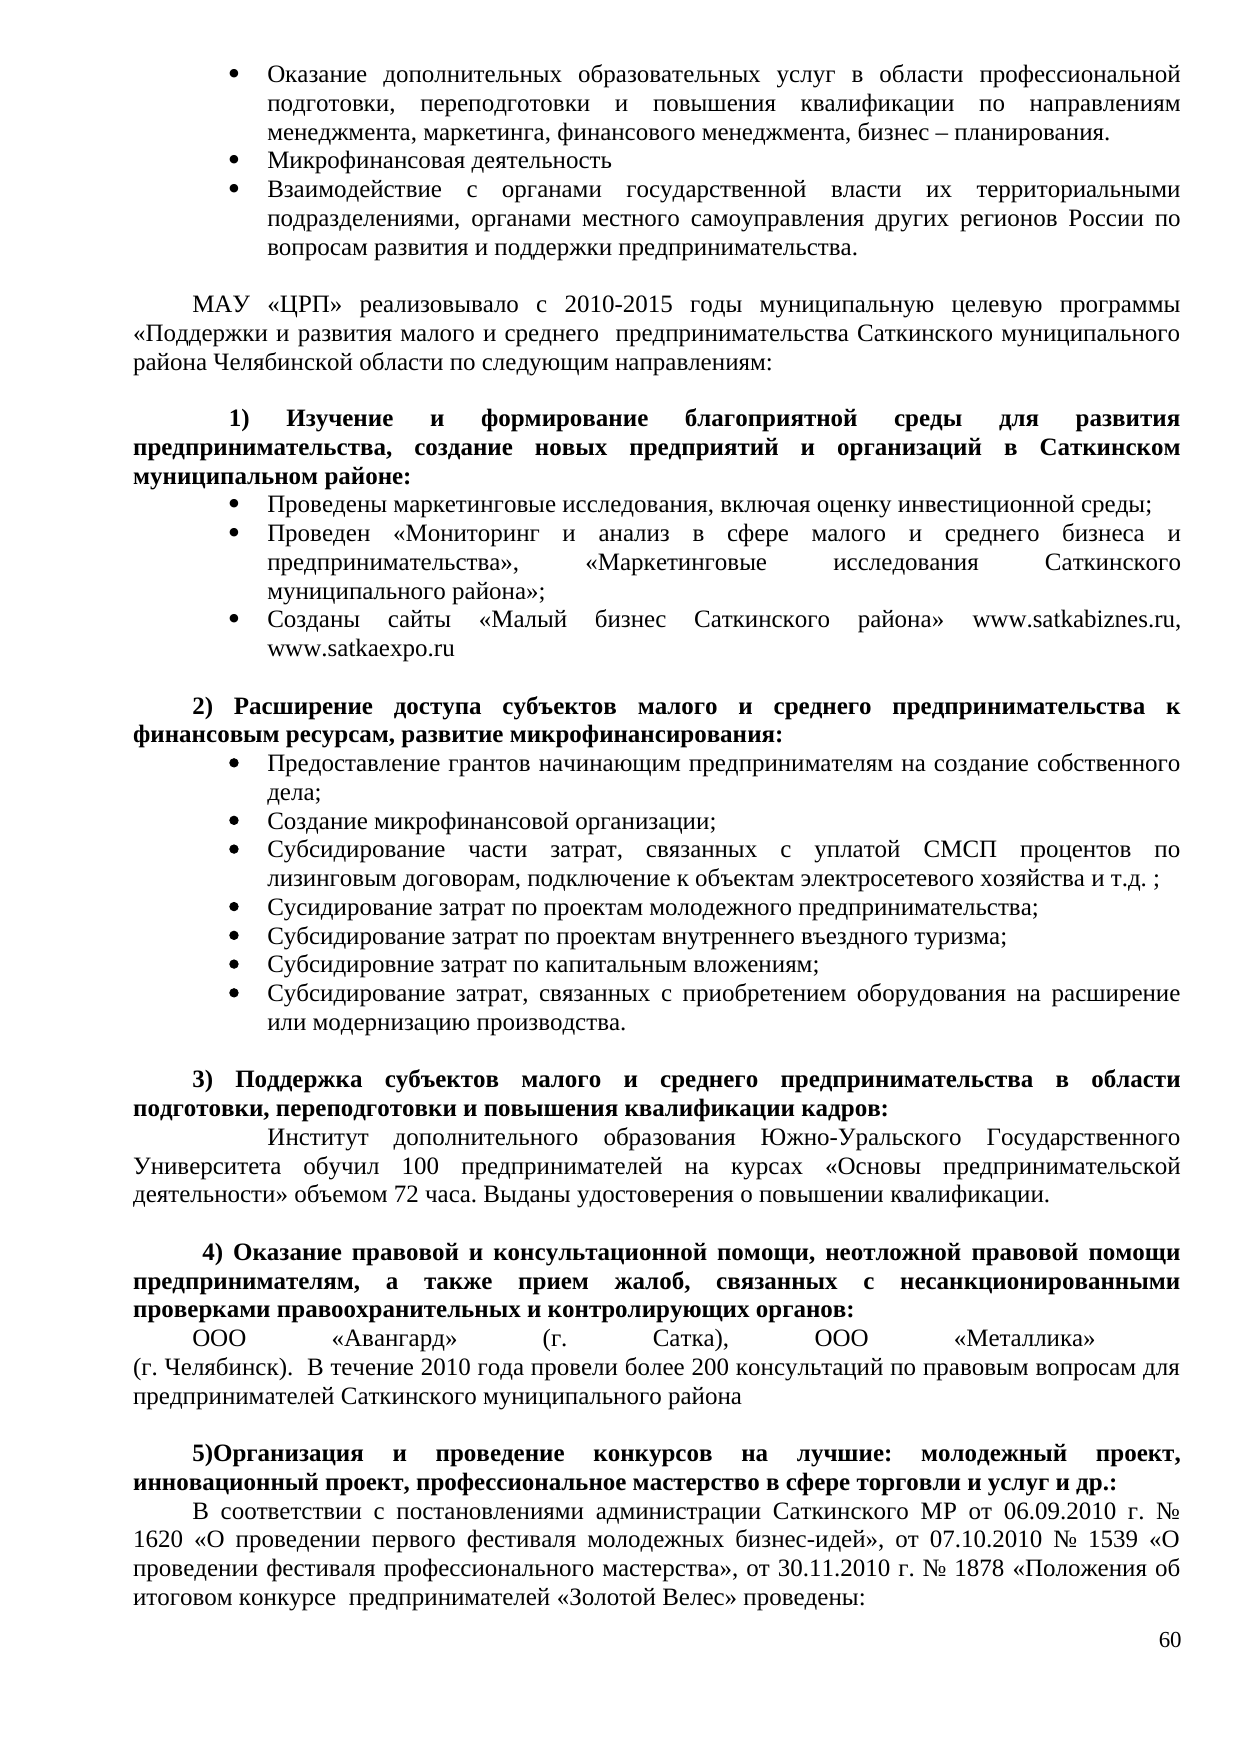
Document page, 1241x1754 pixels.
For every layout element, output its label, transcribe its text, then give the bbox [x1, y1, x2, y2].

list Субсидирование затрат, связанных с приобретением оборудования на расширение или модернизацию производства. [229, 978, 1181, 1036]
list Создание микрофинансовой организации; [229, 806, 1181, 834]
text 3) Поддержка субъектов малого и среднего предпринимательства в области подготовки, переподготовки и повышения квалификации кадров: [133, 1064, 1181, 1122]
list Предоставление грантов начинающим предпринимателям на создание собственного дела; [229, 748, 1181, 806]
list ООО «Авангард» (г. Сатка), ООО «Металлика» (г. Челябинск). В течение 2010 года провели более 200 консультаций по правовым вопросам для предпринимателей Саткинского муниципального района [133, 1323, 1181, 1409]
text 2) Расширение доступа субъектов малого и среднего предпринимательства к финансовым ресурсам, развитие микрофинансирования: [133, 691, 1181, 748]
list Проведены маркетинговые исследования, включая оценку инвестиционной среды; [229, 489, 1181, 518]
list 4) Оказание правовой и консультационной помощи, неотложной правовой помощи предпринимателям, а также прием жалоб, связанных с несанкционированными проверками правоохранительных и контролирующих органов: [133, 1237, 1181, 1323]
list 1) Изучение и формирование благоприятной среды для развития предпринимательства, создание новых предприятий и организаций в Саткинском муниципальном районе: [133, 403, 1181, 489]
list Созданы сайты «Малый бизнес Саткинского района» www.satkabiznes.ru, www.satkaexpo.ru [229, 604, 1181, 662]
text Институт дополнительного образования Южно-Уральского Государственного Университета обучил 100 предпринимателей на курсах «Основы предпринимательской деятельности» объемом 72 часа. Выданы удостоверения о повышении квалификации. [133, 1122, 1181, 1208]
text МАУ «ЦРП» реализовывало с 2010-2015 годы муниципальную целевую программы «Поддержки и развития малого и среднего предпринимательства Саткинского муниципального района Челябинской области по следующим направлениям: [133, 289, 1181, 375]
text В соответствии с постановлениями администрации Саткинского МР от 06.09.2010 г. № 1620 «О проведении первого фестиваля молодежных бизнес-идей», от 07.10.2010 № 1539 «О проведении фестиваля профессионального мастерства», от 30.11.2010 г. № 1878 «Положения об итоговом конкурсе предпринимателей «Золотой Велес» проведены: [133, 1496, 1181, 1611]
list Субсидирование затрат по проектам внутреннего въездного туризма; [229, 921, 1181, 949]
list Проведен «Мониторинг и анализ в сфере малого и среднего бизнеса и предпринимательства», «Маркетинговые исследования Саткинского муниципального района»; [229, 518, 1181, 604]
list Субсидировние затрат по капитальным вложениям; [229, 949, 1181, 978]
list Микрофинансовая деятельность [229, 145, 1181, 174]
list Субсидирование части затрат, связанных с уплатой СМСП процентов по лизинговым договорам, подключение к объектам электросетевого хозяйства и т.д. ; [229, 834, 1181, 892]
list Сусидирование затрат по проектам молодежного предпринимательства; [229, 892, 1181, 921]
text 5)Организация и проведение конкурсов на лучшие: молодежный проект, инновационный проект, профессиональное мастерство в сфере торговли и услуг и др.: [133, 1438, 1181, 1496]
list Оказание дополнительных образовательных услуг в области профессиональной подготовки, переподготовки и повышения квалификации по направлениям менеджмента, маркетинга, финансового менеджмента, бизнес – планирования. [229, 59, 1181, 145]
list Взаимодействие с органами государственной власти их территориальными подразделениями, органами местного самоуправления других регионов России по вопросам развития и поддержки предпринимательства. [229, 174, 1181, 260]
